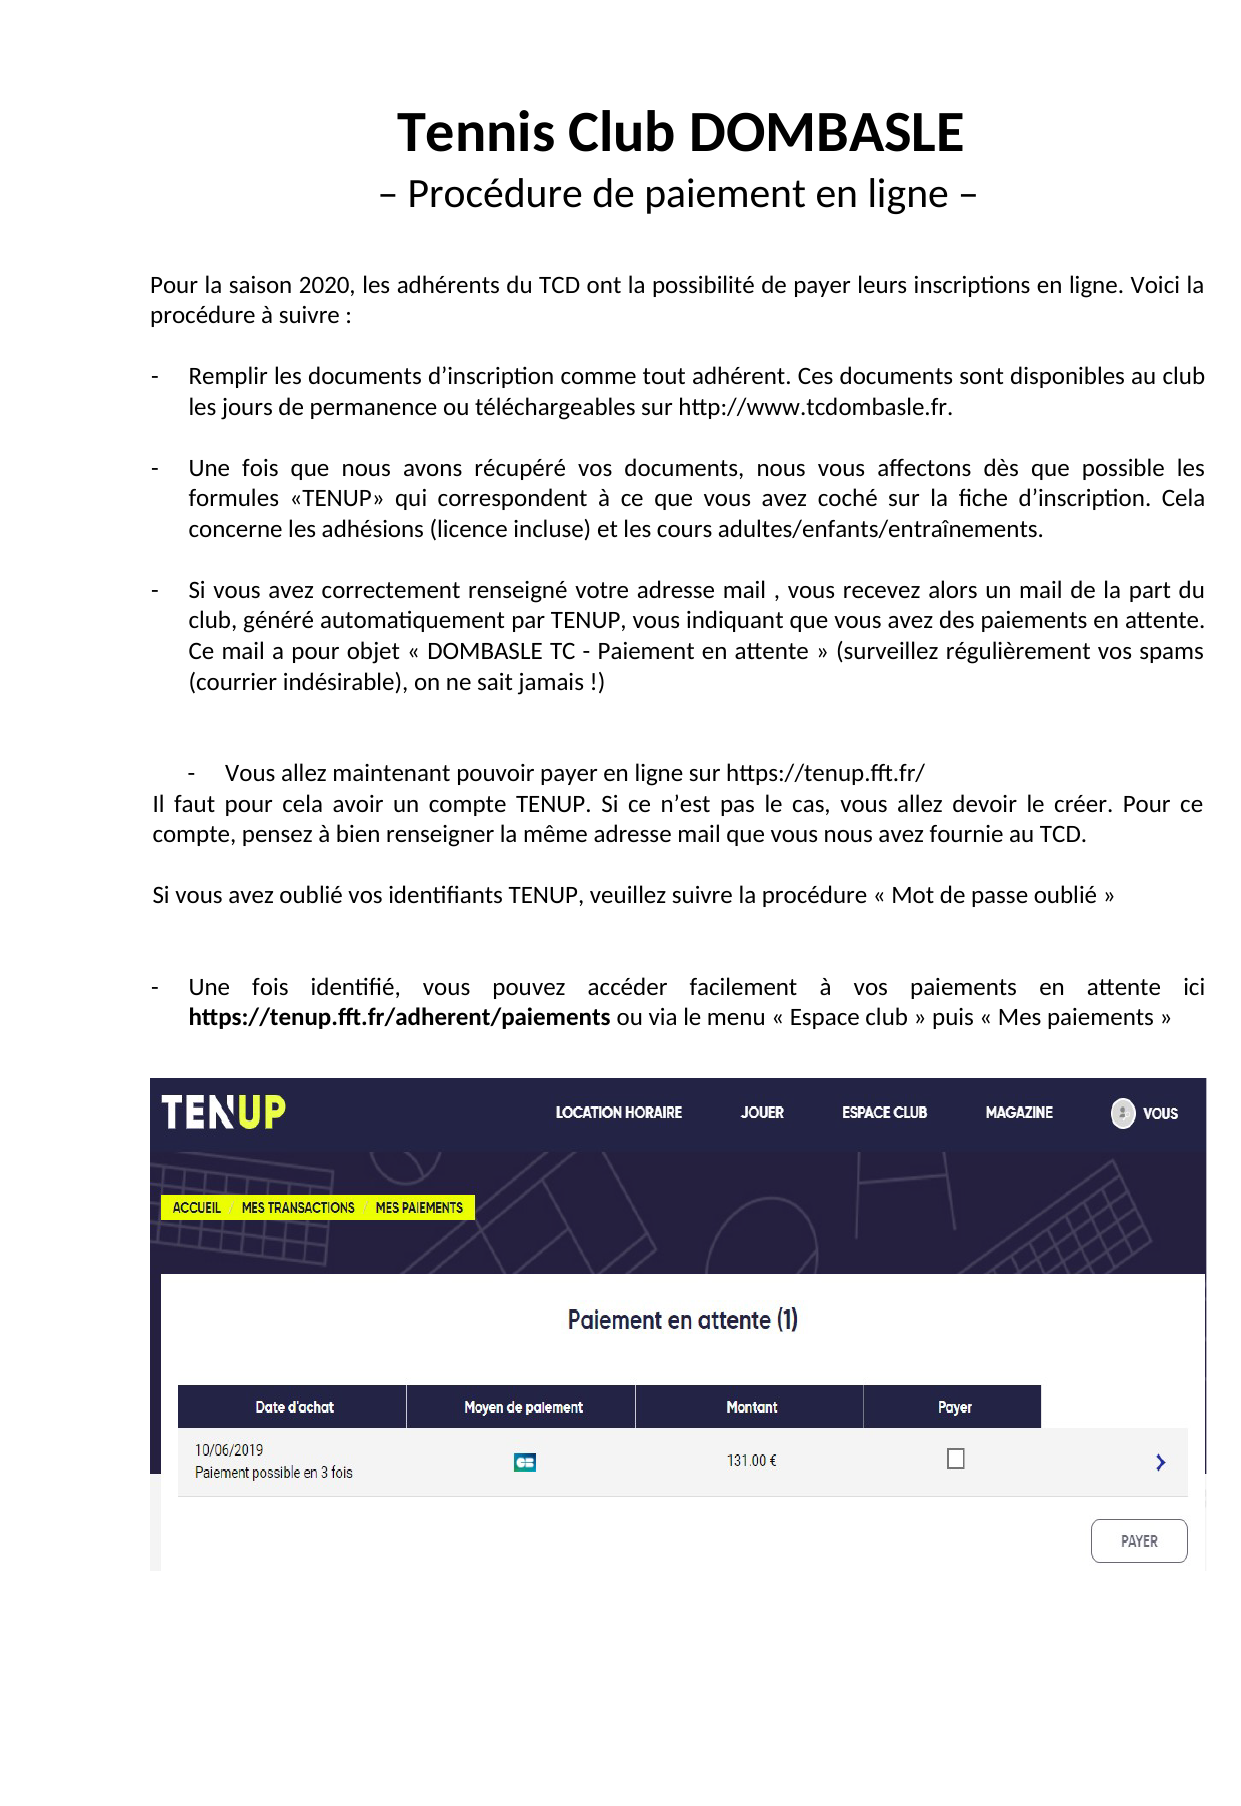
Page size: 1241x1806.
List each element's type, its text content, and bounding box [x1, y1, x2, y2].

text Il faut pour cela avoir un compte TENUP. Si ce n’est pas le cas, vous allez devoir le créer. Pour ce compte, pensez à bien renseigner la même adresse mail que vous nous avez fournie au TCD. [152, 788, 1207, 849]
text – Procédure de paiement en ligne – [150, 167, 1207, 218]
text Si vous avez oublié vos identifiants TENUP, veuillez suivre la procédure « Mot de passe oublié » [152, 879, 1207, 910]
text Pour la saison 2020, les adhérents du TCD ont la possibilité de payer leurs inscriptions en ligne. Voici la procédure à suivre : [150, 269, 1207, 330]
list Vous allez maintenant pouvoir payer en ligne sur https://tenup.fft.fr/ [187, 757, 1207, 788]
list Si vous avez correctement renseigné votre adresse mail , vous recevez alors un mail de la part du club, généré automatiquement par TENUP, vous indiquant que vous avez des paiements en attente. Ce mail a pour objet « DOMBASLE TC - Paiement en attente » (surveillez régulièrement vos spams (courrier indésirable), on ne sait jamais !) [151, 574, 1207, 696]
list Une fois que nous avons récupéré vos documents, nous vous affectons dès que possible les formules «TENUP» qui correspondent à ce que vous avez coché sur la fiche d’inscription. Cela concerne les adhésions (licence incluse) et les cours adultes/enfants/entraînements. [151, 452, 1207, 543]
list Remplir les documents d’inscription comme tout adhérent. Ces documents sont disponibles au club les jours de permanence ou téléchargeables sur http://www.tcdombasle.fr. [151, 360, 1207, 421]
text Tennis Club DOMBASLE [150, 95, 1207, 166]
list Une fois identifié, vous pouvez accéder facilement à vos paiements en attente ici https://tenup.fft.fr/adherent/paiements ou via le menu « Espace club » puis « Mes paiements » [151, 971, 1207, 1032]
